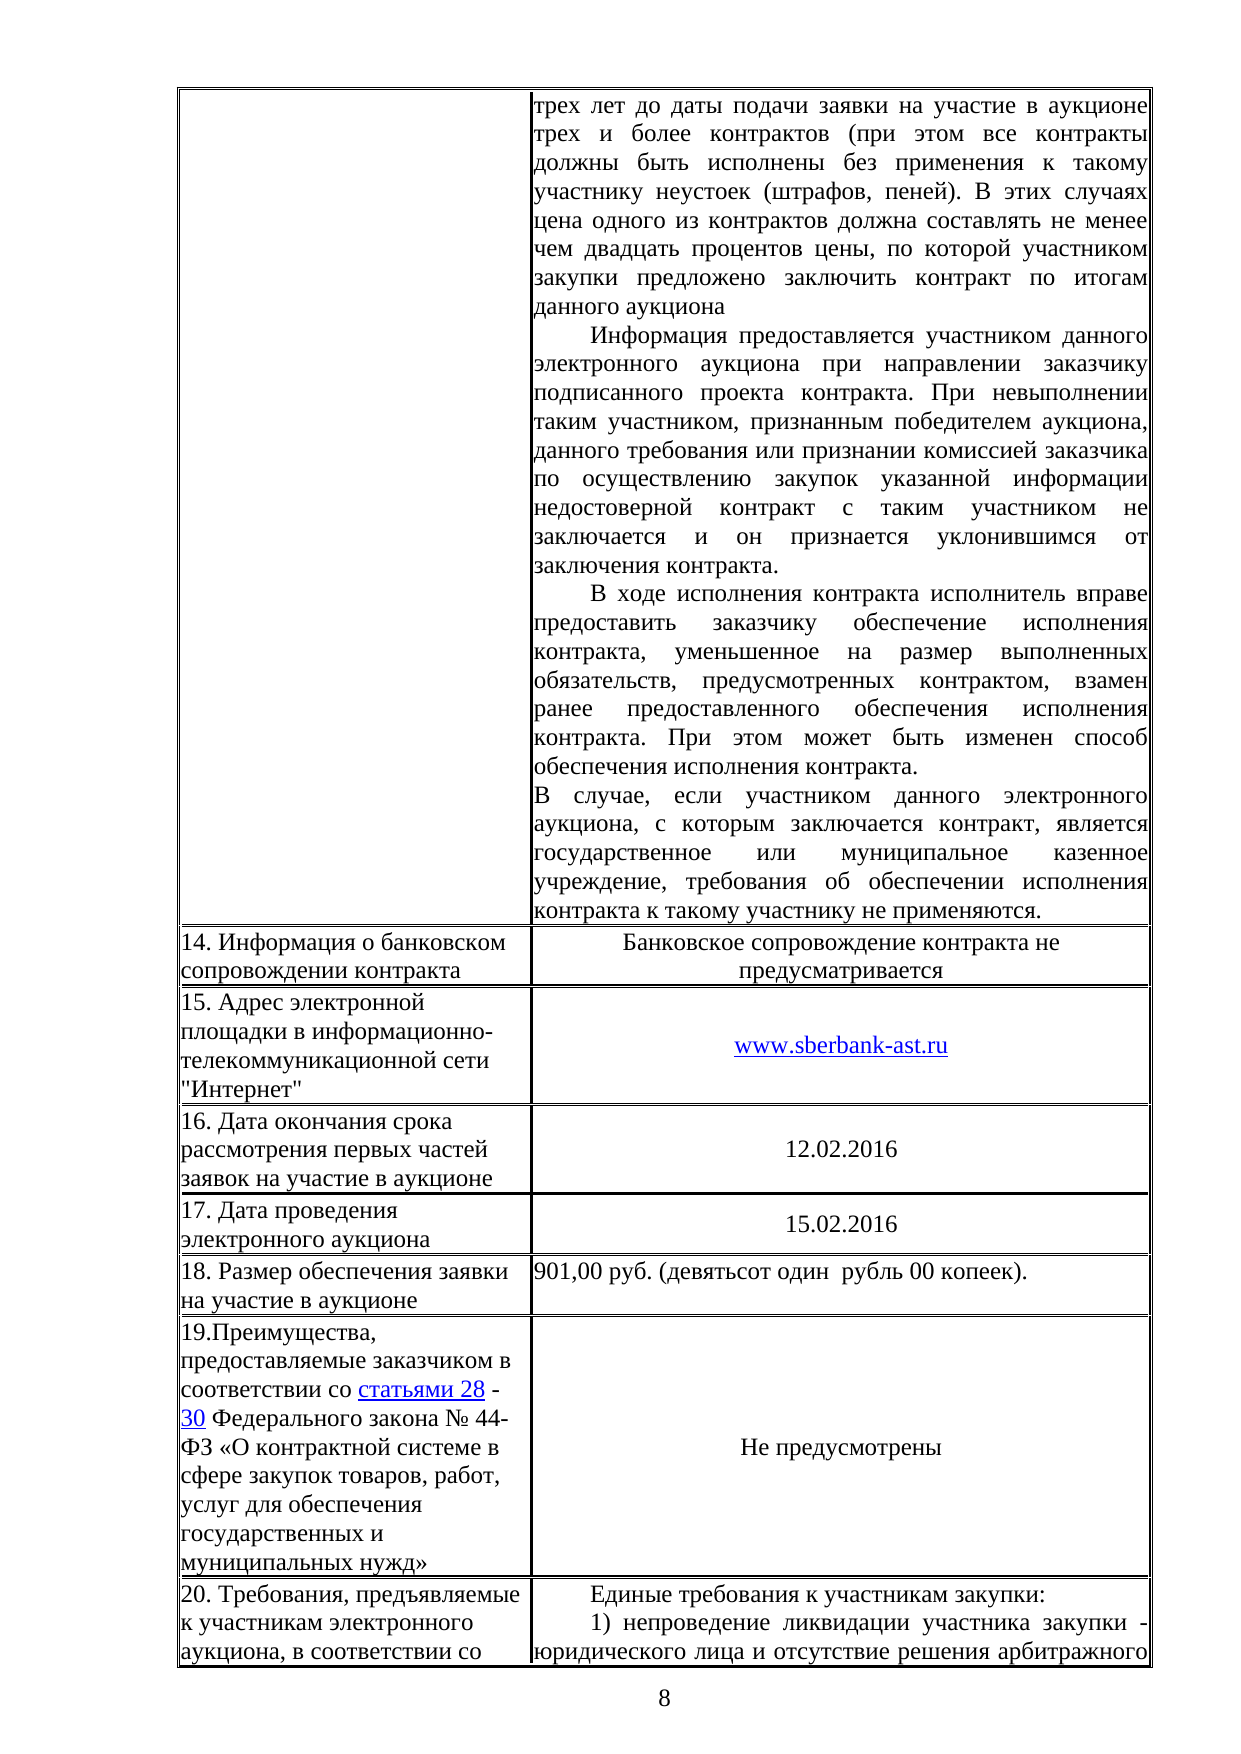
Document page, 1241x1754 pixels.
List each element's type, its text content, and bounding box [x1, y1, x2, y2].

table_cell 16. Дата окончания срока рассмотрения первых частей заявок на участие в аукционе [180, 1103, 530, 1192]
table_cell 15. Адрес электронной площадки в информационно-телекоммуникационной сети "Интернет" [180, 984, 530, 1102]
table_cell 14. Информация о банковском сопровождении контракта [180, 924, 530, 984]
table_cell 19.Преимущества, предоставляемые заказчиком в соответствии со статьями 28 - 30 Федерального закона № 44-ФЗ «О контрактной системе в сфере закупок товаров, работ, услуг для обеспечения государственных и муниципальных нужд» [180, 1314, 530, 1575]
table_cell www.sberbank-ast.ru [533, 984, 1150, 1102]
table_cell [180, 1575, 531, 1665]
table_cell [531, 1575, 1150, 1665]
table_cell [531, 90, 1149, 923]
table_cell 12.02.2016 [533, 1103, 1150, 1192]
table_cell Банковское сопровождение контракта не предусматривается [533, 924, 1150, 984]
table_cell 18. Размер обеспечения заявки на участие в аукционе [178, 1253, 531, 1313]
table_cell Не предусмотрены [533, 1314, 1150, 1575]
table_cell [180, 90, 531, 923]
table_cell 15.02.2016 [533, 1192, 1149, 1253]
table_cell 901,00 руб. (девятьсот один рубль 00 копеек). [531, 1253, 1151, 1313]
table_cell 17. Дата проведения электронного аукциона [180, 1192, 530, 1253]
